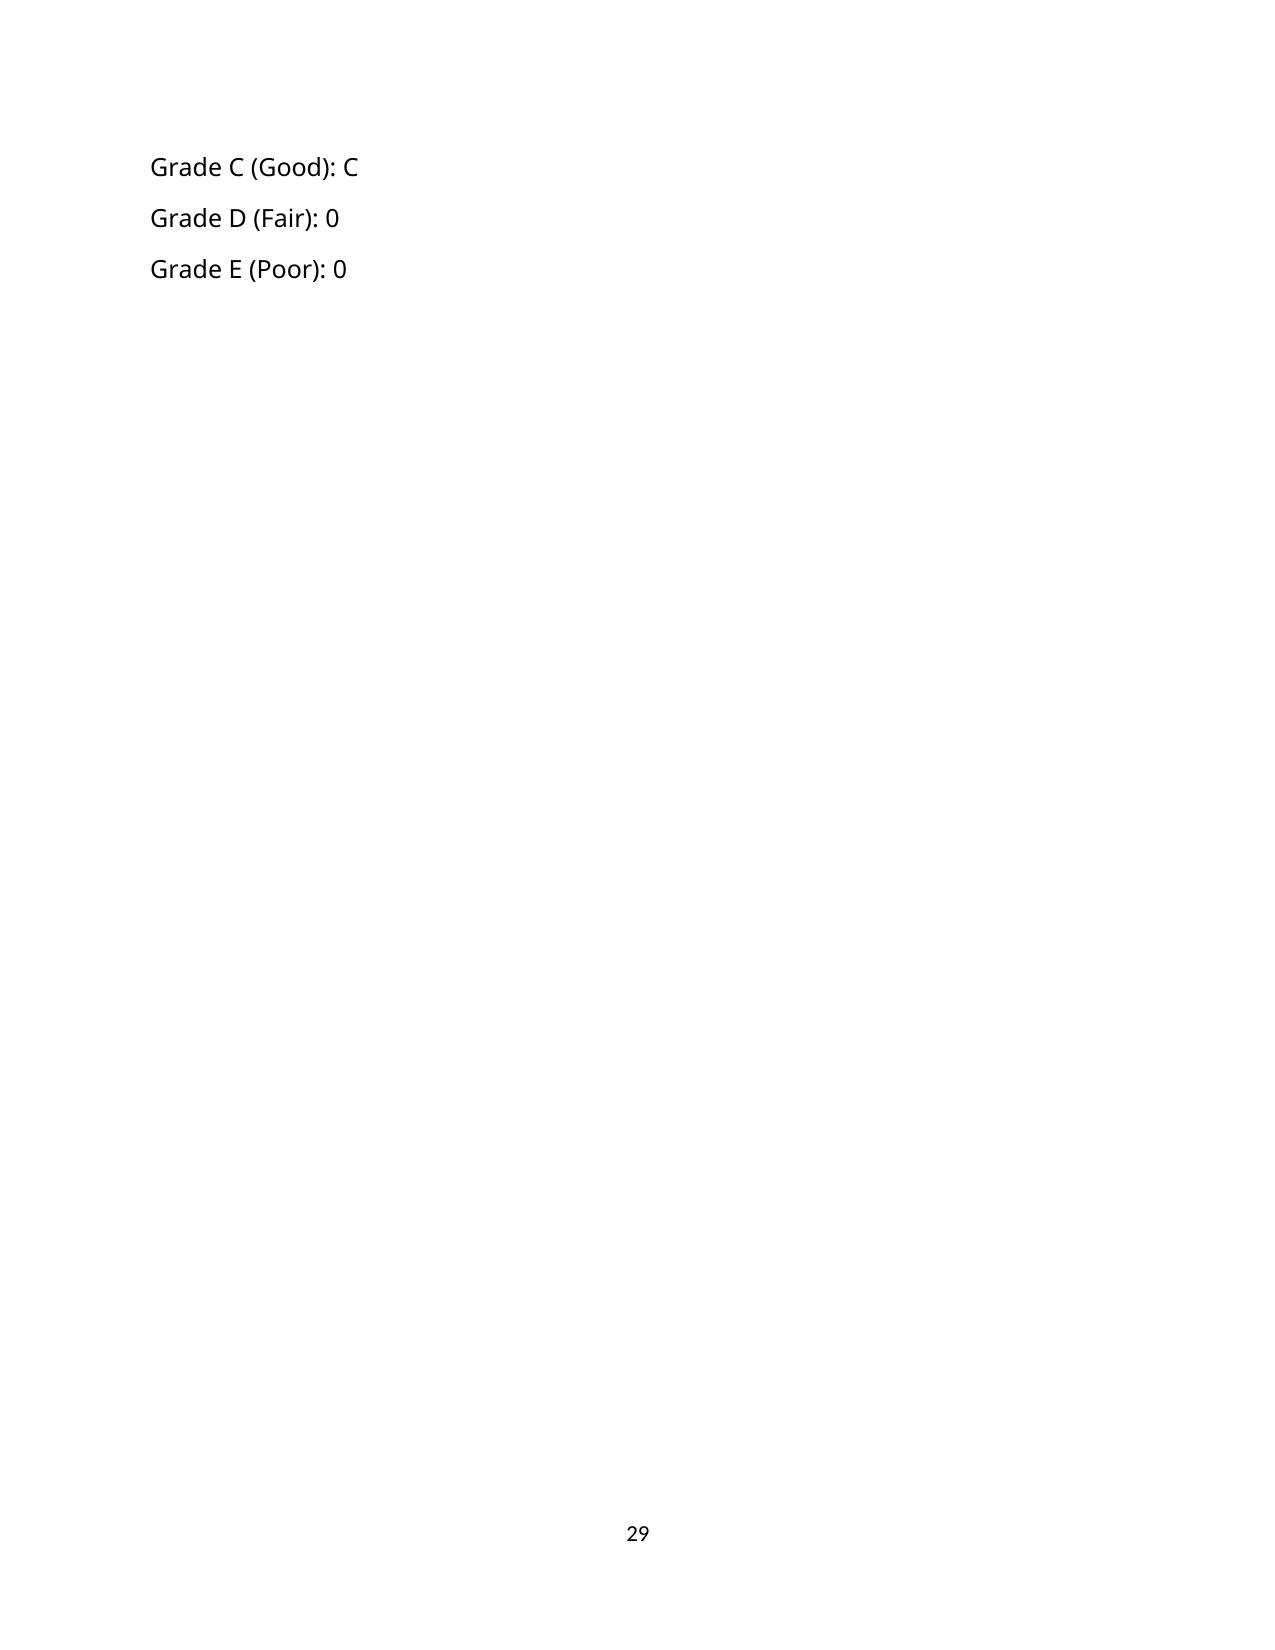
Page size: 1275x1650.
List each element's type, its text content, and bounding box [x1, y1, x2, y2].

text Grade D (Fair): 0 [150, 201, 1125, 235]
text Grade E (Poor): 0 [150, 252, 1125, 286]
text Grade C (Good): C [150, 150, 1125, 184]
